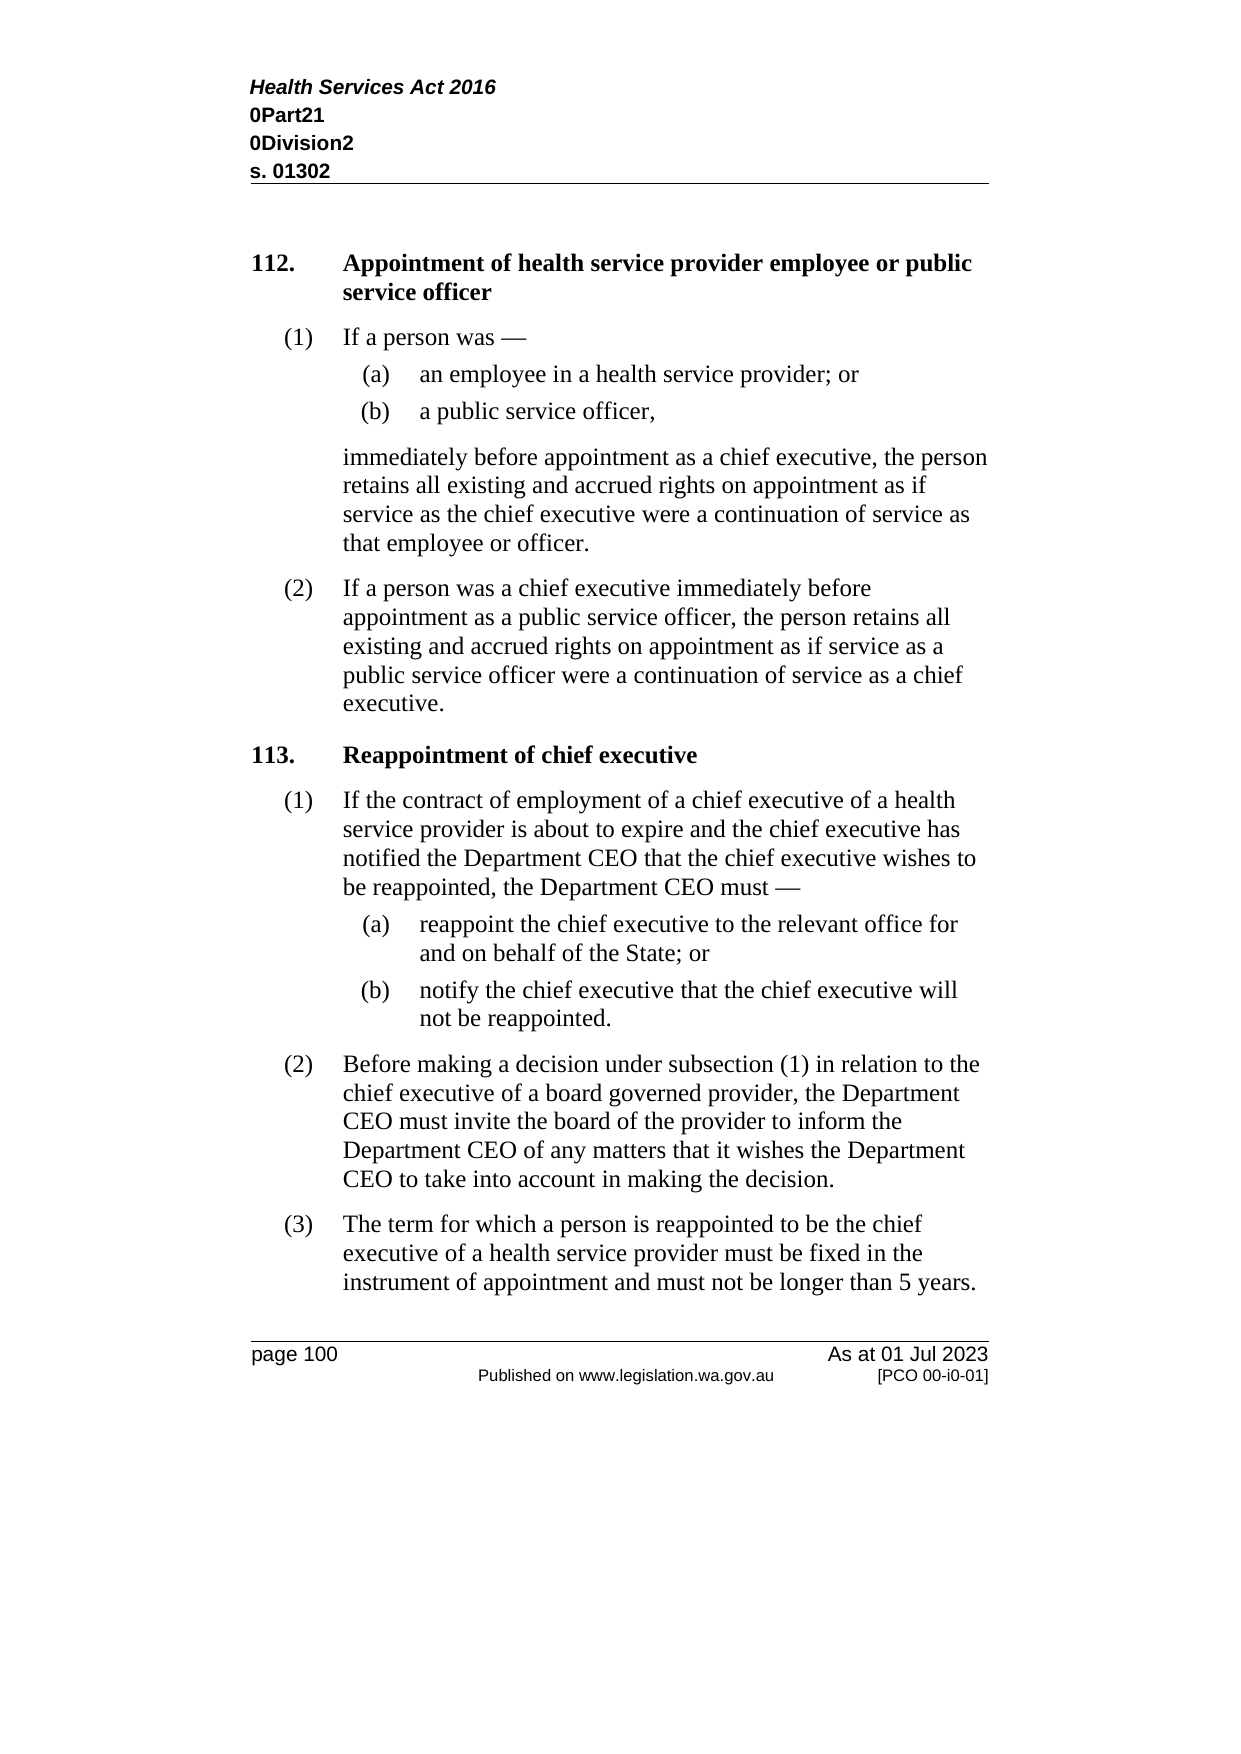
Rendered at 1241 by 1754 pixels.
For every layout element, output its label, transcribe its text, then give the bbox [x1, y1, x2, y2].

subtitle 113. Reappointment of chief executive [251, 740, 989, 769]
text (a) an employee in a health service provider; or [251, 359, 989, 388]
text (2) If a person was a chief executive immediately before appointment as a public service officer, the person retains all existing and accrued rights on appointment as if service as a public service officer were a continuation of service as a chief executive. [251, 573, 989, 717]
text (a) reappoint the chief executive to the relevant office for and on behalf of the State; or [251, 909, 989, 966]
text immediately before appointment as a chief executive, the person retains all existing and accrued rights on appointment as if service as the chief executive were a continuation of service as that employee or officer. [251, 442, 989, 557]
text (1) If the contract of employment of a chief executive of a health service provider is about to expire and the chief executive has notified the Department CEO that the chief executive wishes to be reappointed, the Department CEO must — [251, 786, 989, 901]
text (2) Before making a decision under subsection (1) in relation to the chief executive of a board governed provider, the Department CEO must invite the board of the provider to inform the Department CEO of any matters that it wishes the Department CEO to take into account in making the decision. [251, 1049, 989, 1193]
text (b) a public service officer, [251, 396, 989, 425]
subtitle 112. Appointment of health service provider employee or public service officer [251, 248, 989, 306]
text (3) The term for which a person is reappointed to be the chief executive of a health service provider must be fixed in the instrument of appointment and must not be longer than 5 years. [251, 1209, 989, 1296]
text (b) notify the chief executive that the chief executive will not be reappointed. [251, 975, 989, 1032]
text (1) If a person was — [251, 322, 989, 351]
